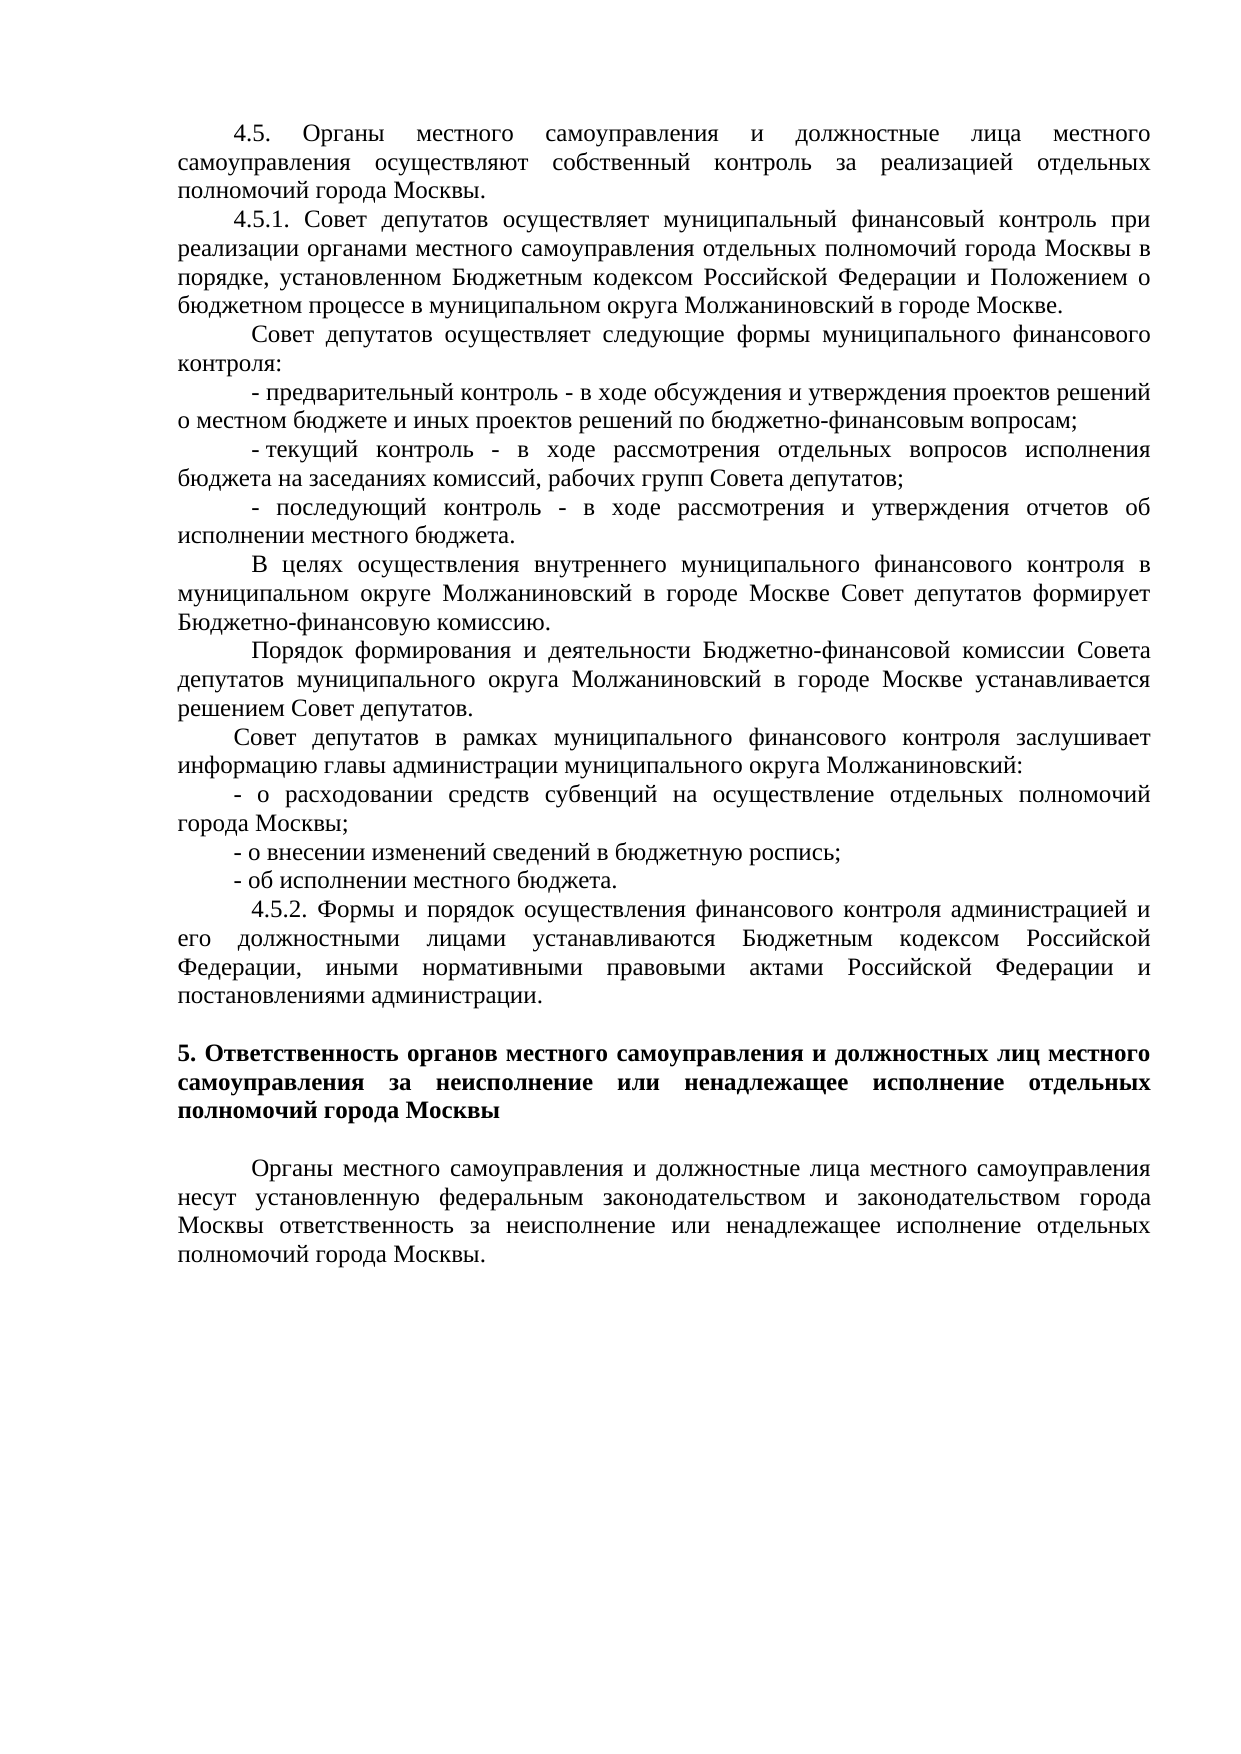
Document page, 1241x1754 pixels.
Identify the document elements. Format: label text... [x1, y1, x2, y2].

text - текущий контроль - в ходе рассмотрения отдельных вопросов исполнения бюджета на заседаниях комиссий, рабочих групп Совета депутатов; [177, 434, 1152, 492]
text 5. Ответственность органов местного самоуправления и должностных лиц местного самоуправления за неисполнение или ненадлежащее исполнение отдельных полномочий города Москвы [177, 1038, 1152, 1124]
text Совет депутатов в рамках муниципального финансового контроля заслушивает информацию главы администрации муниципального округа Молжаниновский: [177, 722, 1152, 779]
text В целях осуществления внутреннего муниципального финансового контроля в муниципальном округе Молжаниновский в городе Москве Совет депутатов формирует Бюджетно-финансовую комиссию. [177, 549, 1152, 636]
text - об исполнении местного бюджета. [177, 866, 1152, 894]
text 4.5.1. Совет депутатов осуществляет муниципальный финансовый контроль при реализации органами местного самоуправления отдельных полномочий города Москвы в порядке, установленном Бюджетным кодексом Российской Федерации и Положением о бюджетном процессе в муниципальном округа Молжаниновский в городе Москве. [177, 204, 1152, 319]
text - о расходовании средств субвенций на осуществление отдельных полномочий города Москвы; [177, 779, 1152, 837]
text - последующий контроль - в ходе рассмотрения и утверждения отчетов об исполнении местного бюджета. [177, 492, 1152, 549]
text Органы местного самоуправления и должностные лица местного самоуправления несут установленную федеральным законодательством и законодательством города Москвы ответственность за неисполнение или ненадлежащее исполнение отдельных полномочий города Москвы. [177, 1153, 1152, 1268]
text Порядок формирования и деятельности Бюджетно-финансовой комиссии Совета депутатов муниципального округа Молжаниновский в городе Москве устанавливается решением Совет депутатов. [177, 636, 1152, 722]
text 4.5.2. Формы и порядок осуществления финансового контроля администрацией и его должностными лицами устанавливаются Бюджетным кодексом Российской Федерации, иными нормативными правовыми актами Российской Федерации и постановлениями администрации. [177, 894, 1152, 1009]
text Совет депутатов осуществляет следующие формы муниципального финансового контроля: [177, 319, 1152, 377]
text - предварительный контроль - в ходе обсуждения и утверждения проектов решений о местном бюджете и иных проектов решений по бюджетно-финансовым вопросам; [177, 377, 1152, 434]
text - о внесении изменений сведений в бюджетную роспись; [177, 837, 1152, 866]
text 4.5. Органы местного самоуправления и должностные лица местного самоуправления осуществляют собственный контроль за реализацией отдельных полномочий города Москвы. [177, 118, 1152, 204]
